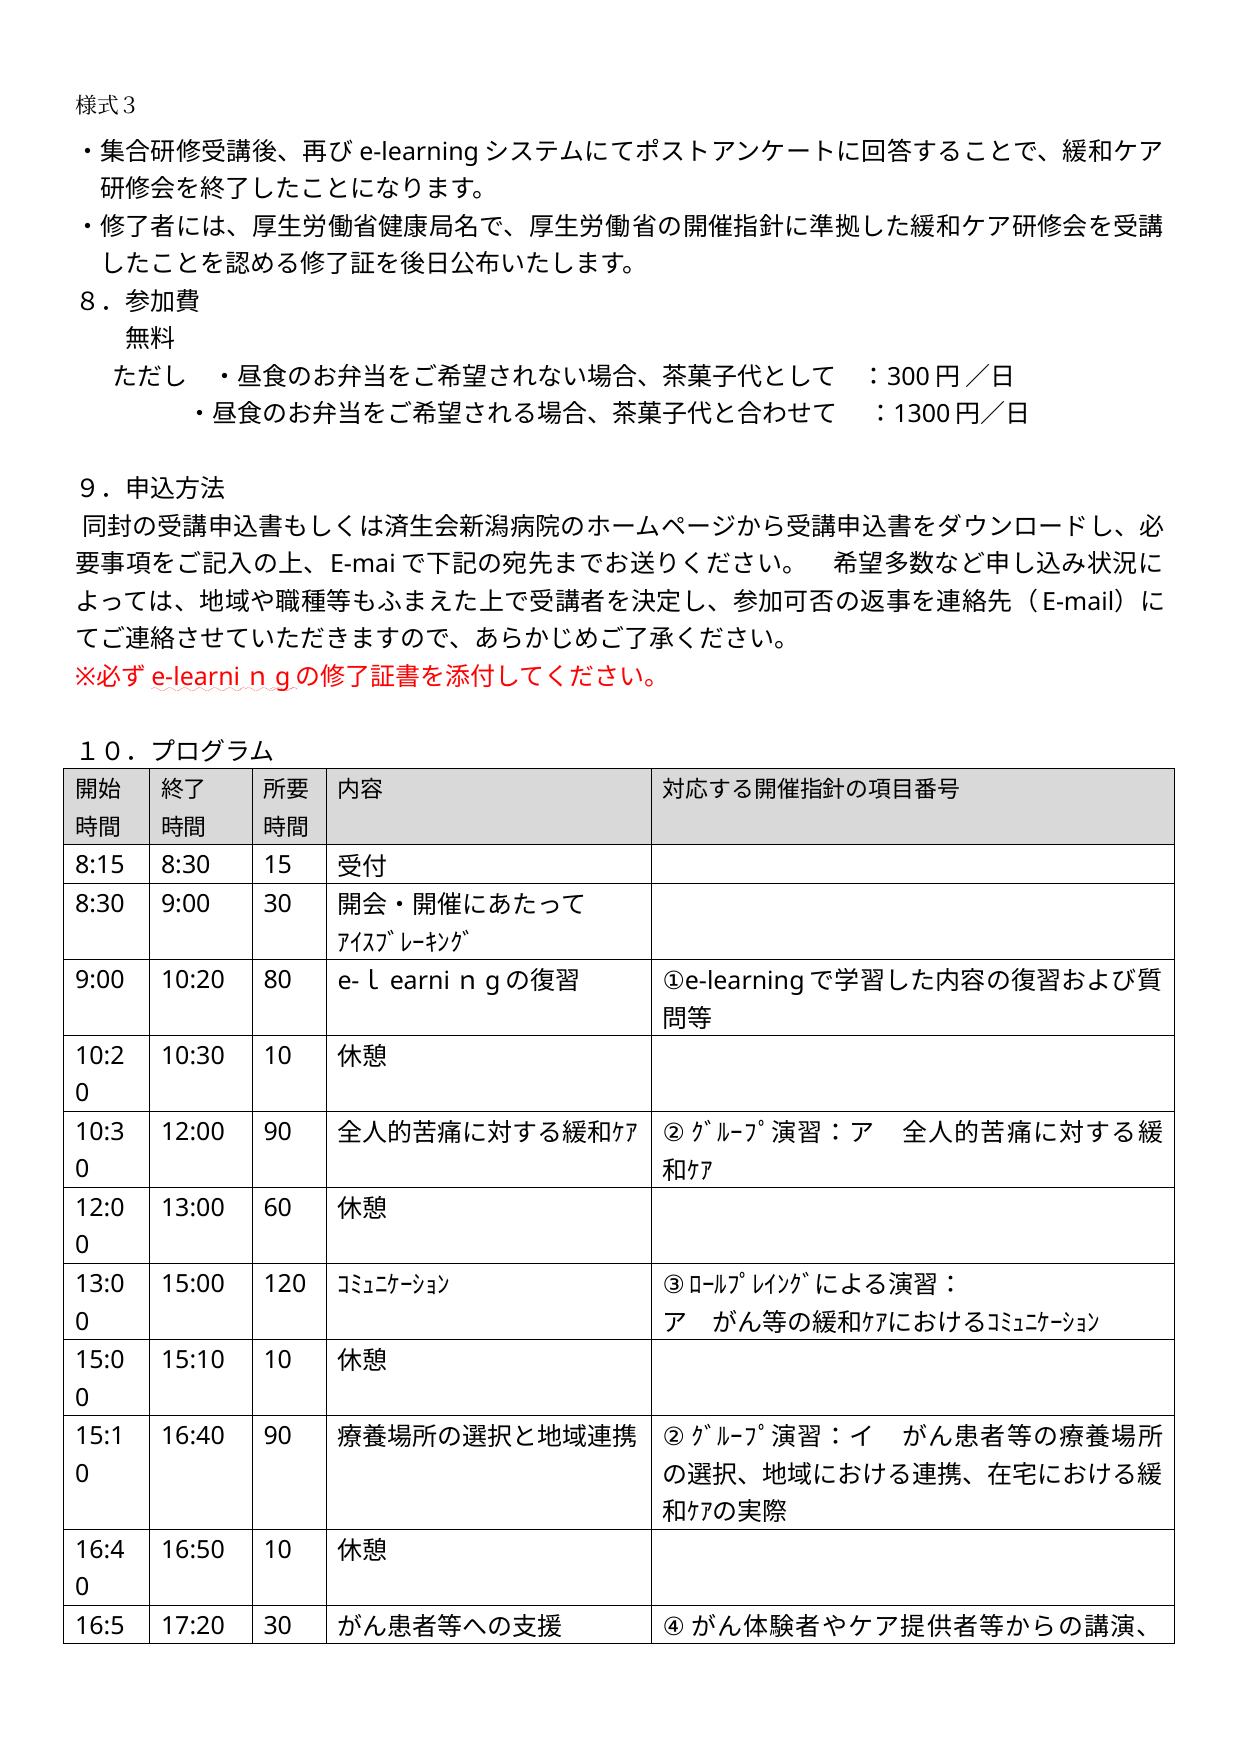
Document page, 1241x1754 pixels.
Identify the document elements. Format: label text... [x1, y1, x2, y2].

table_cell 12:00 [150, 1112, 252, 1187]
table_cell 休憩 [327, 1188, 651, 1263]
table_header 終了 時間 [150, 769, 252, 844]
table_cell 16:40 [64, 1530, 149, 1605]
text ・集合研修受講後、再びe-learningシステムにてポストアンケートに回答することで、緩和ケア研修会を終了したことになります。 [75, 131, 1165, 206]
text １０．プログラム [75, 731, 1165, 768]
text 同封の受講申込書もしくは済生会新潟病院のホームページから受講申込書をダウンロードし、必要事項をご記入の上、E-maiで下記の宛先までお送りください。 希望多数など申し込み状況によっては、地域や職種等もふまえた上で受講者を決定し、参加可否の返事を連絡先（E-mail）にてご連絡させていただきますので、あらかじめご了承ください。 [75, 506, 1165, 656]
table_cell 13:00 [64, 1264, 149, 1339]
table_cell 10:30 [64, 1112, 149, 1187]
table_cell [652, 845, 1174, 883]
table_cell 120 [253, 1264, 326, 1339]
table_cell [652, 1036, 1174, 1111]
table_cell 休憩 [327, 1036, 651, 1111]
table_cell 受付 [327, 845, 651, 883]
table_cell [652, 1188, 1174, 1263]
table_cell 休憩 [327, 1530, 651, 1605]
text ※必ずe-learniｎgの修了証書を添付してください。 [75, 656, 1165, 693]
table_cell 90 [253, 1416, 326, 1529]
text ８．参加費 [75, 281, 1165, 318]
table_cell 9:00 [64, 960, 149, 1035]
table_cell [652, 884, 1174, 959]
text ただし ・昼食のお弁当をご希望されない場合、茶菓子代として ：300円 ／日 [75, 356, 1165, 393]
table_cell 休憩 [327, 1340, 651, 1415]
table_cell e-ｌearniｎgの復習 [327, 960, 651, 1035]
table_cell 17:20 [150, 1606, 252, 1643]
table_header 所要 時間 [253, 769, 326, 844]
table_cell 療養場所の選択と地域連携 [327, 1416, 651, 1529]
table_cell 8:30 [150, 845, 252, 883]
table_cell 16:40 [150, 1416, 252, 1529]
table_cell 60 [253, 1188, 326, 1263]
table_cell 13:00 [150, 1188, 252, 1263]
table_cell 8:15 [64, 845, 149, 883]
table_header 内容 [327, 769, 651, 844]
table_cell 15:10 [64, 1416, 149, 1529]
table_cell 16:50 [150, 1530, 252, 1605]
table_cell 10:20 [64, 1036, 149, 1111]
table_cell ②ｸﾞﾙｰﾌﾟ演習：イ がん患者等の療養場所の選択、地域における連携、在宅における緩和ｹｱの実際 [652, 1416, 1174, 1529]
table_cell 15:00 [150, 1264, 252, 1339]
table_cell 15:10 [150, 1340, 252, 1415]
table_cell 30 [253, 884, 326, 959]
table_cell ｺﾐｭﾆｹｰｼｮﾝ [327, 1264, 651, 1339]
table_cell 10 [253, 1340, 326, 1415]
table_cell 10:30 [150, 1036, 252, 1111]
table_header 対応する開催指針の項目番号 [652, 769, 1174, 844]
table_cell ②ｸﾞﾙｰﾌﾟ演習：ア 全人的苦痛に対する緩和ｹｱ [652, 1112, 1174, 1187]
table_header 開始 時間 [64, 769, 149, 844]
table_cell 9:00 [150, 884, 252, 959]
text ・昼食のお弁当をご希望される場合、茶菓子代と合わせて ：1300円／日 [75, 393, 1165, 431]
table_cell [652, 1340, 1174, 1415]
table_cell 90 [253, 1112, 326, 1187]
text ９．申込方法 [75, 468, 1165, 506]
table_cell ③ﾛｰﾙﾌﾟﾚｲﾝｸﾞによる演習： ア がん等の緩和ｹｱにおけるｺﾐｭﾆｹｰｼｮﾝ [652, 1264, 1174, 1339]
table_cell 8:30 [64, 884, 149, 959]
text ・修了者には、厚生労働省健康局名で、厚生労働省の開催指針に準拠した緩和ケア研修会を受講したことを認める修了証を後日公布いたします。 [75, 206, 1165, 281]
table_cell 10 [253, 1036, 326, 1111]
table_cell 16:50 [64, 1606, 149, 1643]
table_cell 10 [253, 1530, 326, 1605]
table_cell [652, 1530, 1174, 1605]
table_cell 30 [253, 1606, 326, 1643]
text 無料 [75, 318, 1165, 356]
table_cell 12:00 [64, 1188, 149, 1263]
table_cell 全人的苦痛に対する緩和ｹｱ [327, 1112, 651, 1187]
table_cell 15 [253, 845, 326, 883]
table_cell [652, 1606, 1174, 1643]
table_cell 開会・開催にあたって ｱｲｽﾌﾞﾚｰｷﾝｸﾞ [327, 884, 651, 959]
table_cell ①e-learningで学習した内容の復習および質問等 [652, 960, 1174, 1035]
table_cell 80 [253, 960, 326, 1035]
table_cell がん患者等への支援 [327, 1606, 651, 1643]
table_cell 10:20 [150, 960, 252, 1035]
table_cell 15:00 [64, 1340, 149, 1415]
